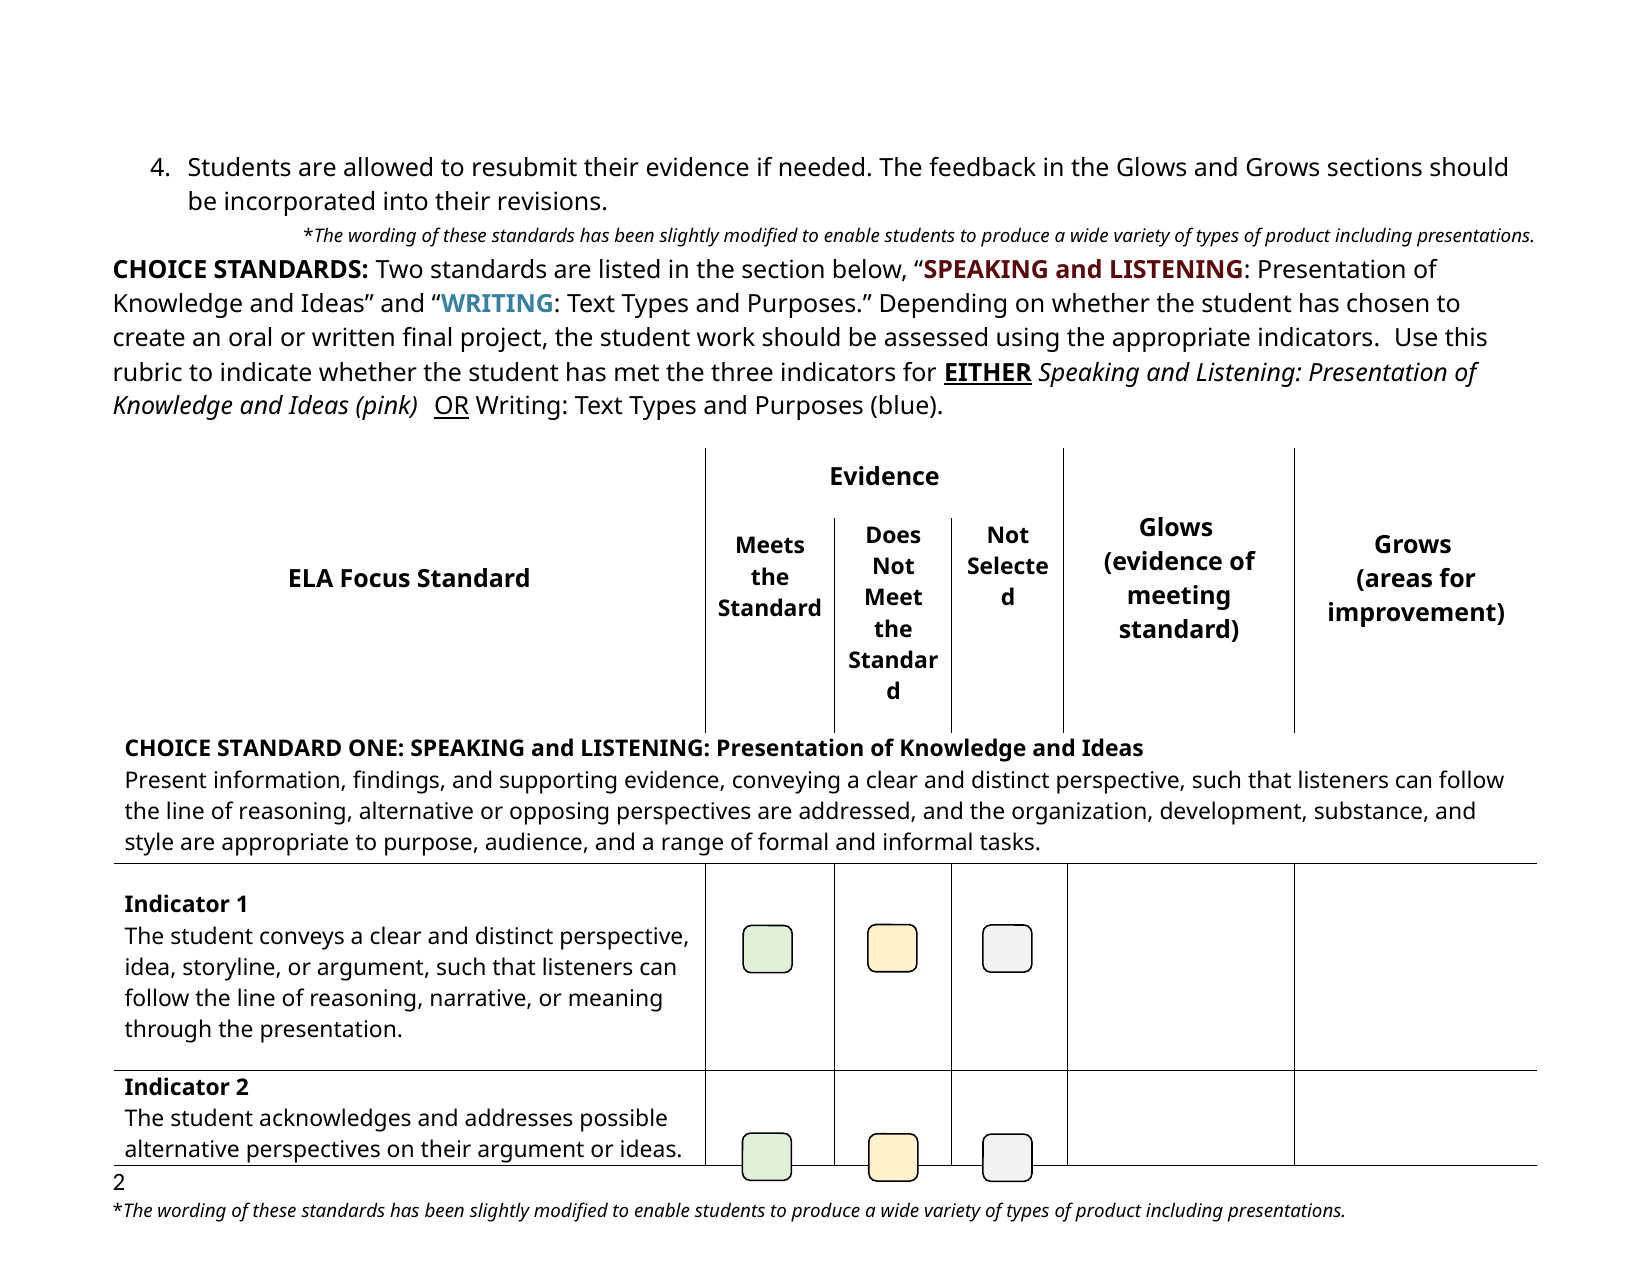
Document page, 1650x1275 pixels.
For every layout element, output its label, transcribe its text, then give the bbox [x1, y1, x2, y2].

table_cell [1295, 864, 1537, 1069]
table_header ELA Focus Standard [114, 448, 705, 731]
table_cell [706, 1071, 834, 1165]
text *The wording of these standards has been slightly modified to enable students to produce a wide variety of types of product including presentations. [150, 222, 1537, 248]
table_cell [1295, 1071, 1537, 1165]
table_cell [114, 1071, 705, 1165]
table_cell [1068, 1071, 1294, 1165]
table_cell Indicator 1 The student conveys a clear and distinct perspective, idea, storyline, or argument, such that listeners can follow the line of reasoning, narrative, or meaning through the presentation. [114, 864, 705, 1069]
table_cell [835, 1071, 951, 1165]
text CHOICE STANDARDS: Two standards are listed in the section below, “SPEAKING and LISTENING: Presentation of Knowledge and Ideas” and “WRITING: Text Types and Purposes.” Depending on whether the student has chosen to create an oral or written final project, the student work should be assessed using the appropriate indicators. Use this rubric to indicate whether the student has met the three indicators for EITHER Speaking and Listening: Presentation of Knowledge and Ideas (pink) OR Writing: Text Types and Purposes (blue). [112, 252, 1537, 422]
table_cell [952, 864, 1067, 1069]
table_header Evidence [706, 448, 1063, 518]
table_cell Meets the Standard [706, 519, 834, 731]
table_cell Not Selected [952, 519, 1063, 731]
table_cell [952, 1071, 1067, 1165]
table_header Glows (evidence of meeting standard) [1064, 448, 1294, 731]
table_cell CHOICE STANDARD ONE: SPEAKING and LISTENING: Presentation of Knowledge and Ideas Present information, findings, and supporting evidence, conveying a clear and distinct perspective, such that listeners can follow the line of reasoning, alternative or opposing perspectives are addressed, and the organization, development, substance, and style are appropriate to purpose, audience, and a range of formal and informal tasks. [114, 732, 1537, 862]
table_cell [1068, 864, 1294, 1069]
table_cell [706, 864, 834, 1069]
list Students are allowed to resubmit their evidence if needed. The feedback in the Glows and Grows sections should be incorporated into their revisions. [150, 150, 1537, 218]
table_cell [835, 864, 951, 1069]
table_cell Does Not Meet the Standard [835, 519, 951, 731]
table_header Grows (areas for improvement) [1295, 447, 1537, 731]
